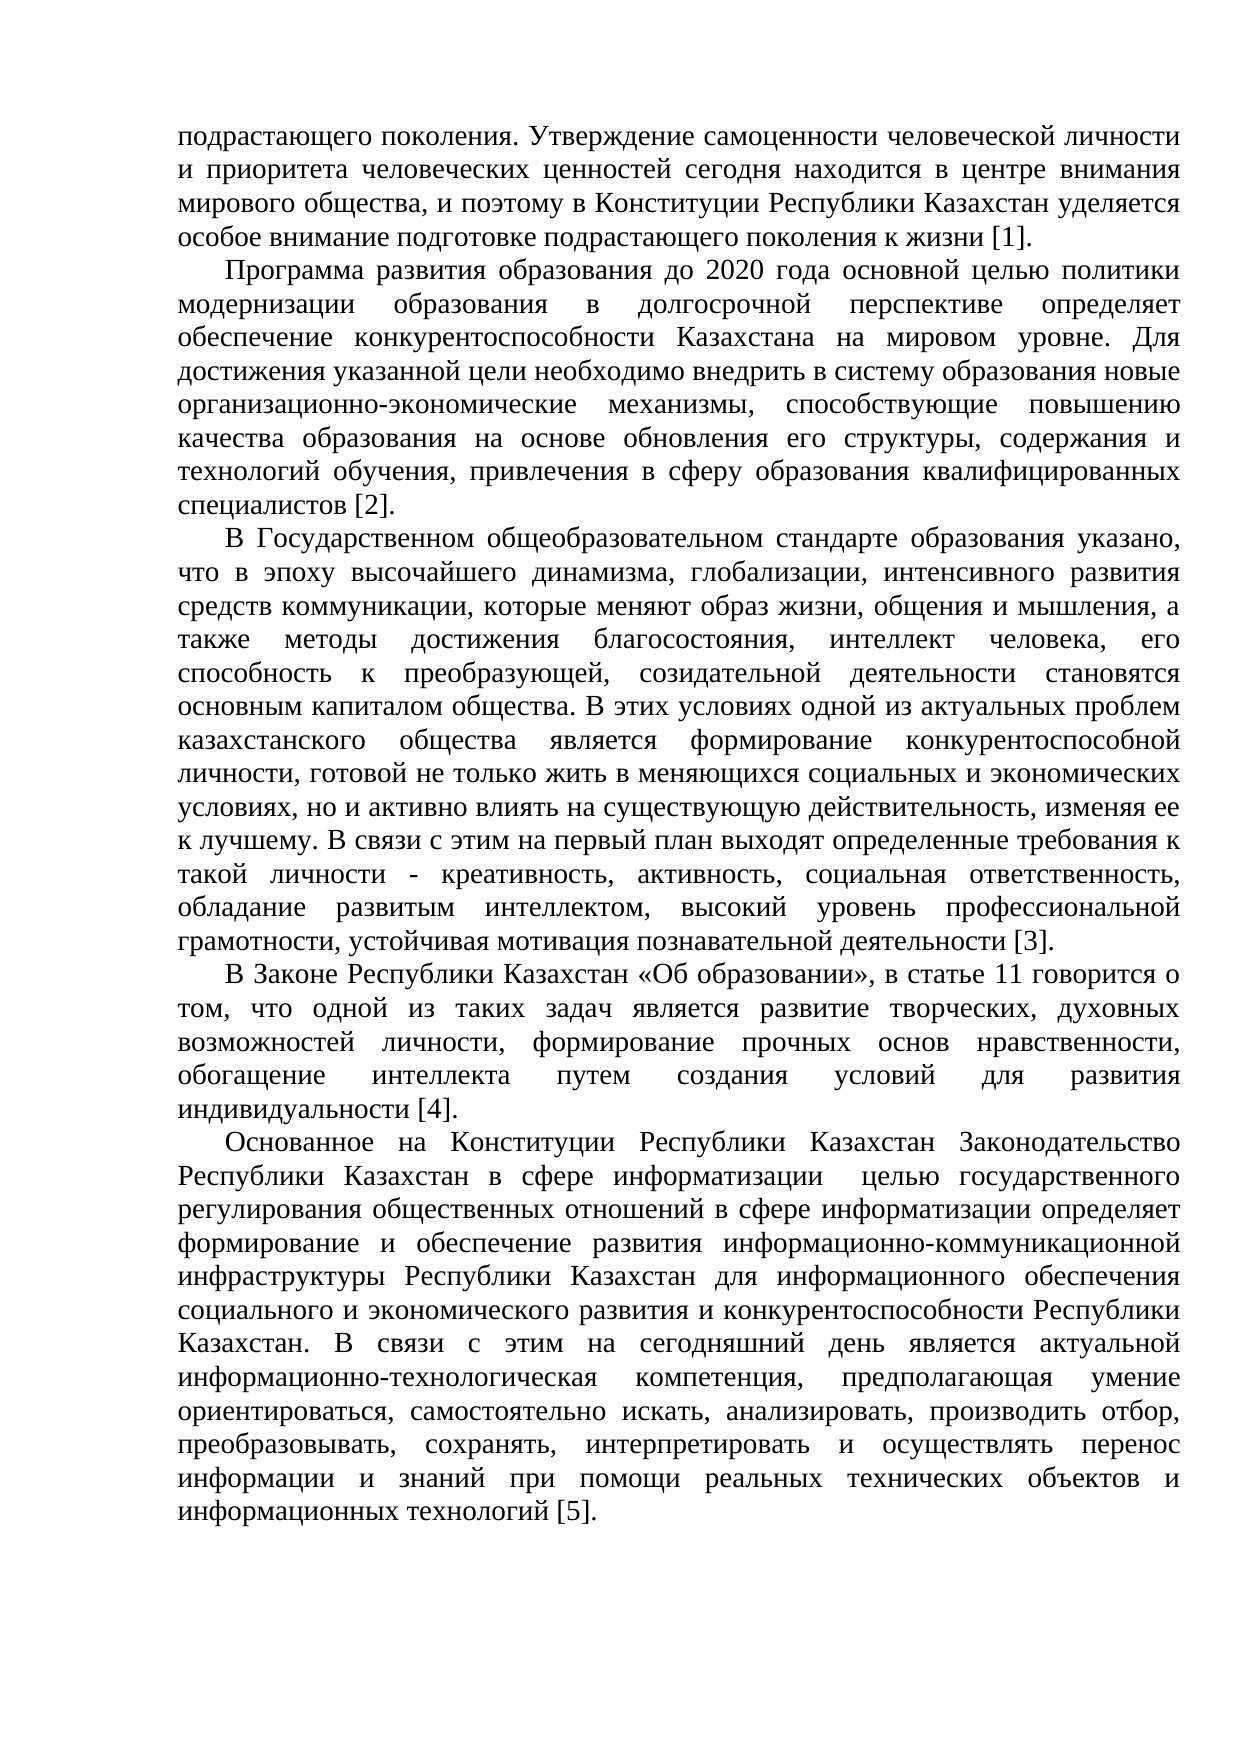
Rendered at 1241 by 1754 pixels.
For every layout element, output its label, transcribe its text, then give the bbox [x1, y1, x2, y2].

text В Государственном общеобразовательном стандарте образования указано, что в эпоху высочайшего динамизма, глобализации, интенсивного развития средств коммуникации, которые меняют образ жизни, общения и мышления, а также методы достижения благосостояния, интеллект человека, его способность к преобразующей, созидательной деятельности становятся основным капиталом общества. В этих условиях одной из актуальных проблем казахстанского общества является формирование конкурентоспособной личности, готовой не только жить в меняющихся социальных и экономических условиях, но и активно влиять на существующую действительность, изменяя ее к лучшему. В связи с этим на первый план выходят определенные требования к такой личности - креативность, активность, социальная ответственность, обладание развитым интеллектом, высокий уровень профессиональной грамотности, устойчивая мотивация познавательной деятельности [3]. [177, 521, 1181, 957]
text Основанное на Конституции Республики Казахстан Законодательство Республики Казахстан в сфере информатизации целью государственного регулирования общественных отношений в сфере информатизации определяет формирование и обеспечение развития информационно-коммуникационной инфраструктуры Республики Казахстан для информационного обеспечения социального и экономического развития и конкурентоспособности Республики Казахстан. В связи с этим на сегодняшний день является актуальной информационно-технологическая компетенция, предполагающая умение ориентироваться, самостоятельно искать, анализировать, производить отбор, преобразовывать, сохранять, интерпретировать и осуществлять перенос информации и знаний при помощи реальных технических объектов и информационных технологий [5]. [177, 1124, 1181, 1527]
text В Законе Республики Казахстан «Об образовании», в статье 11 говорится о том, что одной из таких задач является развитие творческих, духовных возможностей личности, формирование прочных основ нравственности, обогащение интеллекта путем создания условий для развития индивидуальности [4]. [177, 957, 1181, 1124]
text Программа развития образования до 2020 года основной целью политики модернизации образования в долгосрочной перспективе определяет обеспечение конкурентоспособности Казахстана на мировом уровне. Для достижения указанной цели необходимо внедрить в систему образования новые организационно-экономические механизмы, способствующие повышению качества образования на основе обновления его структуры, содержания и технологий обучения, привлечения в сферу образования квалифицированных специалистов [2]. [177, 252, 1181, 521]
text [177, 118, 1181, 252]
